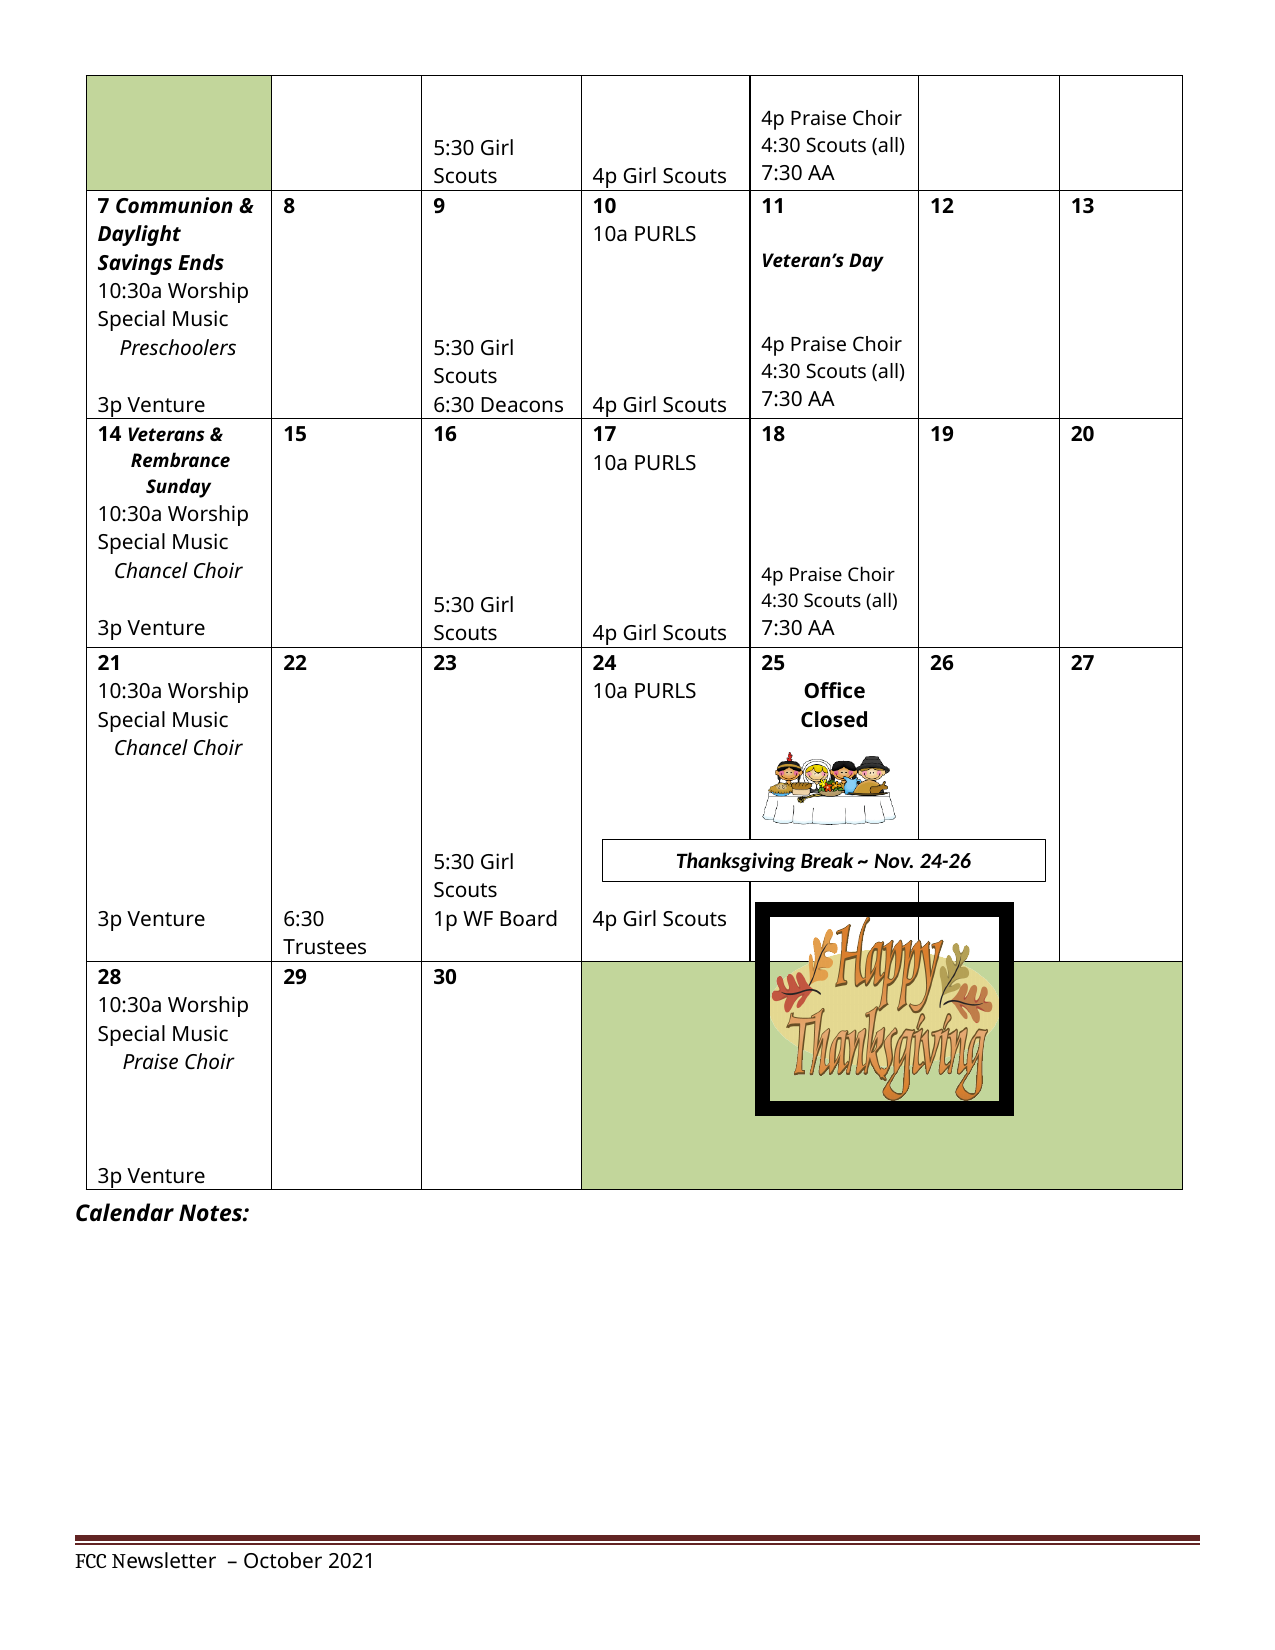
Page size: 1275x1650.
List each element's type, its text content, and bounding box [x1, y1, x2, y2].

table_cell 22 6:30 Trustees [272, 648, 421, 961]
table_cell 17 10a PURLS 4p Girl Scouts [582, 419, 749, 647]
table_cell 18 4p Praise Choir 4:30 Scouts (all) 7:30 AA [751, 419, 918, 647]
table_cell 5 [919, 76, 1059, 190]
table_cell 7 Communion & Daylight Savings Ends 10:30a Worship Special Music Preschoolers 3p Venture [87, 191, 271, 418]
table_cell 28 10:30a Worship Special Music Praise Choir 3p Venture [87, 962, 271, 1189]
table_cell 6 [1060, 76, 1182, 190]
table_cell 29 [272, 962, 421, 1189]
table_cell 9 5:30 Girl Scouts 6:30 Deacons [422, 191, 581, 418]
text Calendar Notes: [75, 1197, 1200, 1228]
table_cell 11 Veteran’s Day 4p Praise Choir 4:30 Scouts (all) 7:30 AA [751, 191, 918, 418]
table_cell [751, 76, 918, 190]
table_cell 25 Office Closed [751, 648, 918, 839]
table_cell 10 10a PURLS 4p Girl Scouts [582, 191, 749, 418]
table_cell 27 [1060, 648, 1182, 961]
table_cell [87, 76, 271, 190]
table_cell 25 Office Closed [751, 882, 918, 961]
table_cell 16 5:30 Girl Scouts [422, 419, 581, 647]
table_cell 26 [919, 648, 1059, 961]
table_cell 15 [272, 419, 421, 647]
table_cell 19 [919, 419, 1059, 647]
table_cell 1 [272, 76, 421, 190]
table_cell 13 [1060, 191, 1182, 418]
table_cell 21 10:30a Worship Special Music Chancel Choir 3p Venture [87, 648, 271, 961]
table_cell 20 [1060, 419, 1182, 647]
picture [760, 750, 898, 826]
table_cell 14 Veterans & Rembrance Sunday 10:30a Worship Special Music Chancel Choir 3p Venture [87, 419, 271, 647]
table_cell 24 10a PURLS 4p Girl Scouts [582, 648, 749, 961]
table_cell 23 5:30 Girl Scouts 1p WF Board [422, 648, 581, 961]
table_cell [582, 76, 749, 190]
table_cell 30 [422, 962, 581, 1189]
table_cell 8 [272, 191, 421, 418]
table_cell [582, 962, 1182, 1189]
table_cell 2 5:30 Girl Scouts [422, 76, 581, 190]
table_cell 12 [919, 191, 1059, 418]
